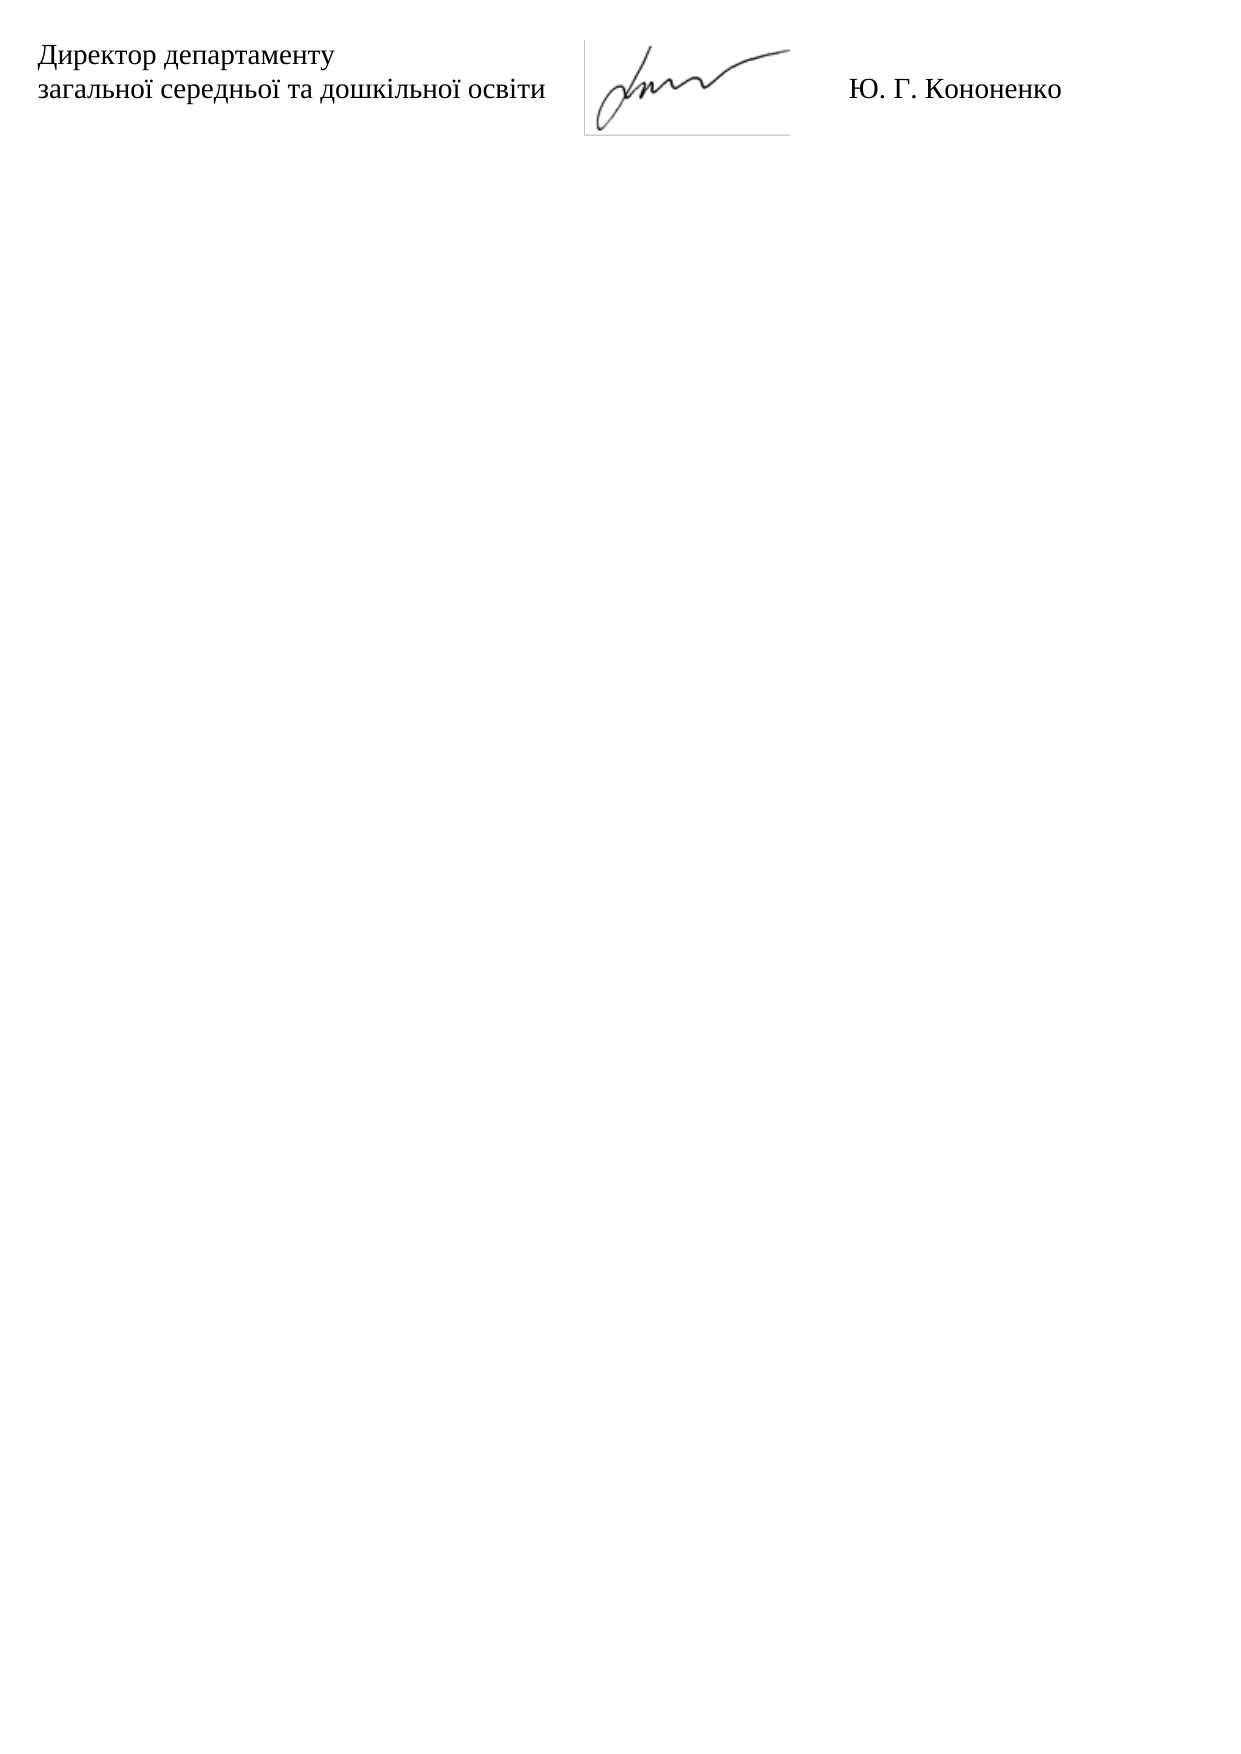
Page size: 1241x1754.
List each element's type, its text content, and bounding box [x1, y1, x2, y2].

text загальної середньої та дошкільної освіти Ю. Г. Кононенко [37, 71, 583, 104]
picture [583, 40, 790, 137]
text загальної середньої та дошкільної освіти Ю. Г. Кононенко [790, 71, 1203, 104]
text Директор департаменту [37, 37, 1203, 71]
